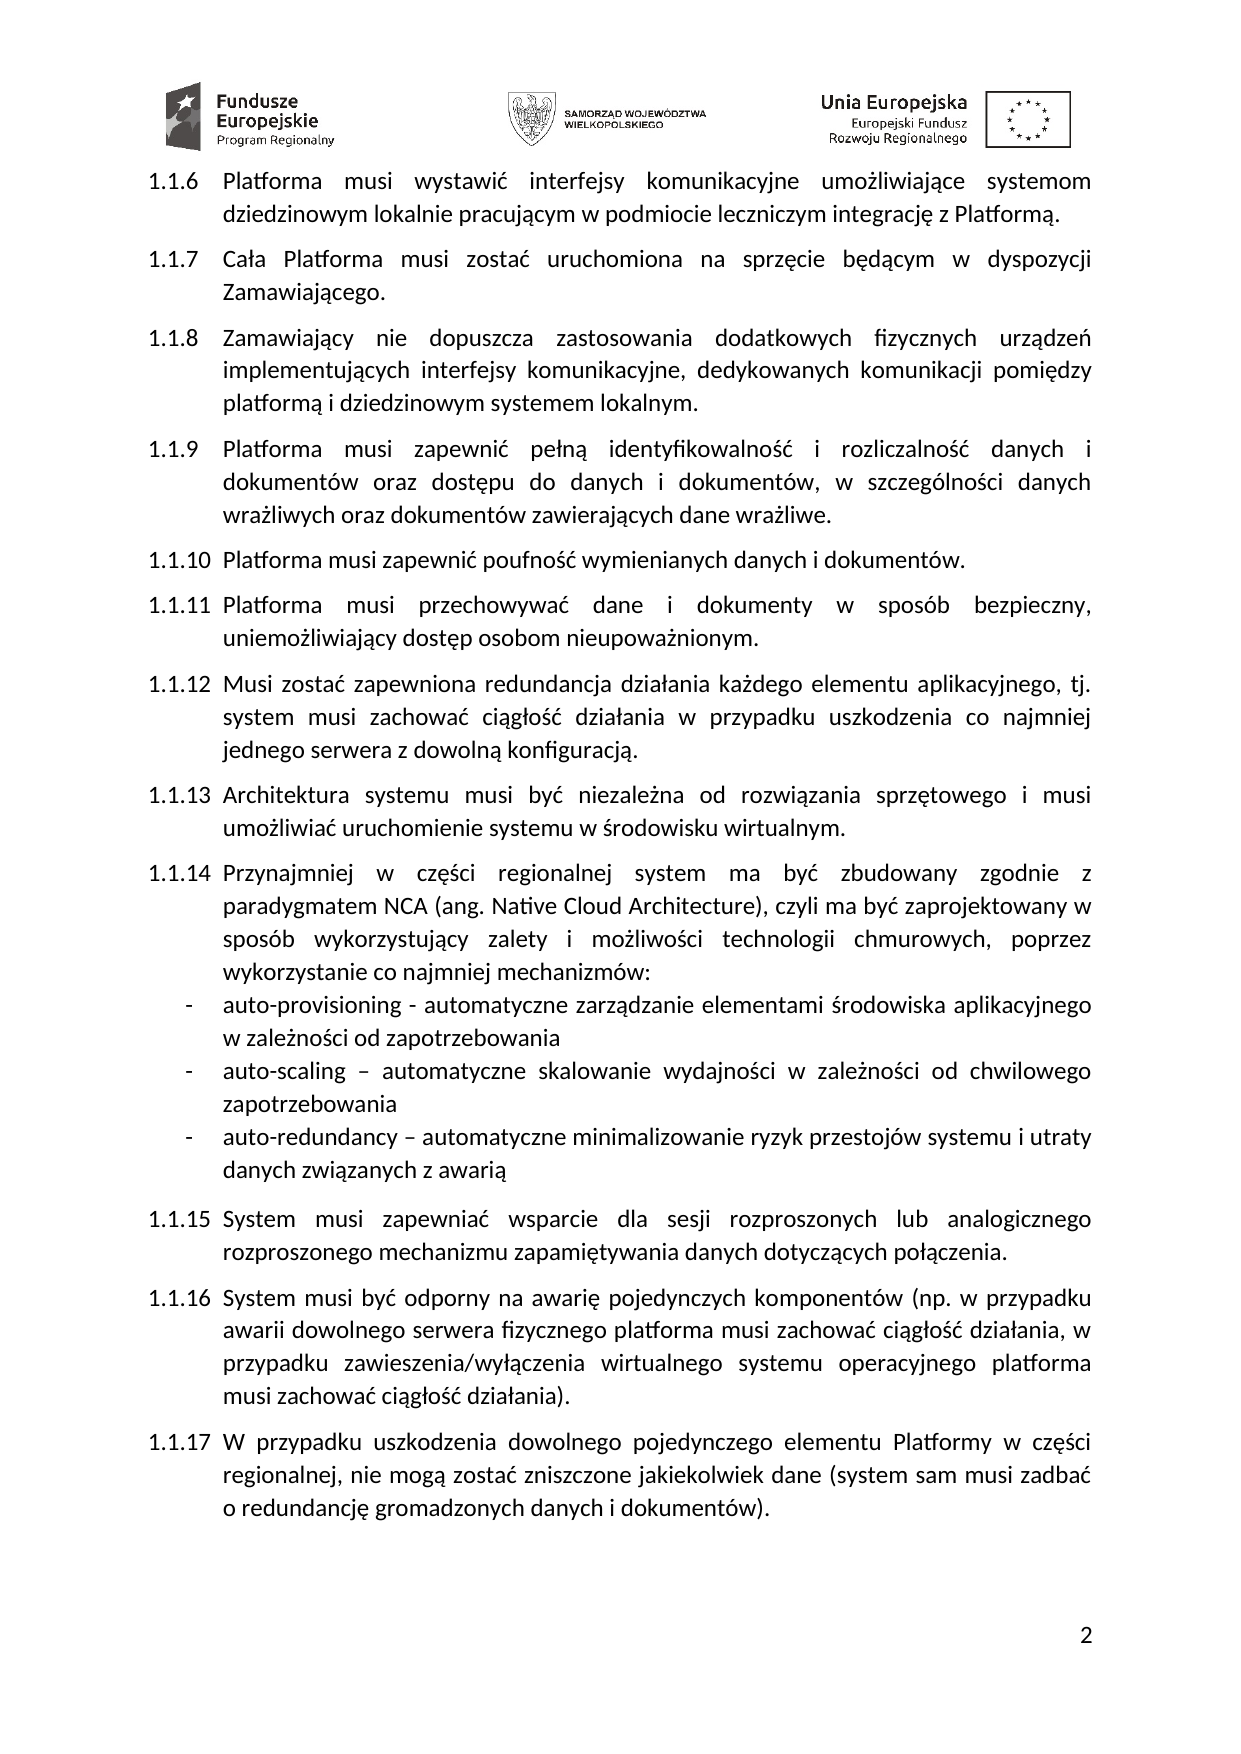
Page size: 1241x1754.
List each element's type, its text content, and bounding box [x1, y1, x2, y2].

subtitle Przynajmniej w części regionalnej system ma być zbudowany zgodnie z paradygmatem NCA (ang. Native Cloud Architecture), czyli ma być zaprojektowany w sposób wykorzystujący zalety i możliwości technologii chmurowych, poprzez wykorzystanie co najmniej mechanizmów: [148, 857, 1093, 987]
subtitle Platforma musi zapewnić pełną identyfikowalność i rozliczalność danych i dokumentów oraz dostępu do danych i dokumentów, w szczególności danych wrażliwych oraz dokumentów zawierających dane wrażliwe. [148, 433, 1093, 529]
list auto-scaling – automatyczne skalowanie wydajności w zależności od chwilowego zapotrzebowania [185, 1055, 1093, 1118]
picture [147, 73, 1089, 165]
subtitle Cała Platforma musi zostać uruchomiona na sprzęcie będącym w dyspozycji Zamawiającego. [148, 243, 1093, 307]
subtitle Musi zostać zapewniona redundancja działania każdego elementu aplikacyjnego, tj. system musi zachować ciągłość działania w przypadku uszkodzenia co najmniej jednego serwera z dowolną konfiguracją. [148, 668, 1093, 764]
subtitle Zamawiający nie dopuszcza zastosowania dodatkowych fizycznych urządzeń implementujących interfejsy komunikacyjne, dedykowanych komunikacji pomiędzy platformą i dziedzinowym systemem lokalnym. [148, 322, 1093, 418]
subtitle Architektura systemu musi być niezależna od rozwiązania sprzętowego i musi umożliwiać uruchomienie systemu w środowisku wirtualnym. [148, 779, 1093, 843]
list auto-redundancy – automatyczne minimalizowanie ryzyk przestojów systemu i utraty danych związanych z awarią [185, 1121, 1093, 1184]
list auto-provisioning - automatyczne zarządzanie elementami środowiska aplikacyjnego w zależności od zapotrzebowania [185, 989, 1093, 1053]
subtitle Platforma musi wystawić interfejsy komunikacyjne umożliwiające systemom dziedzinowym lokalnie pracującym w podmiocie leczniczym integrację z Platformą. [148, 165, 1093, 228]
subtitle System musi zapewniać wsparcie dla sesji rozproszonych lub analogicznego rozproszonego mechanizmu zapamiętywania danych dotyczących połączenia. [148, 1203, 1093, 1267]
subtitle System musi być odporny na awarię pojedynczych komponentów (np. w przypadku awarii dowolnego serwera fizycznego platforma musi zachować ciągłość działania, w przypadku zawieszenia/wyłączenia wirtualnego systemu operacyjnego platforma musi zachować ciągłość działania). [148, 1282, 1093, 1411]
subtitle Platforma musi przechowywać dane i dokumenty w sposób bezpieczny, uniemożliwiający dostęp osobom nieupoważnionym. [148, 589, 1093, 653]
subtitle Platforma musi zapewnić poufność wymienianych danych i dokumentów. [148, 544, 1093, 575]
subtitle W przypadku uszkodzenia dowolnego pojedynczego elementu Platformy w części regionalnej, nie mogą zostać zniszczone jakiekolwiek dane (system sam musi zadbać o redundancję gromadzonych danych i dokumentów). [148, 1426, 1093, 1522]
